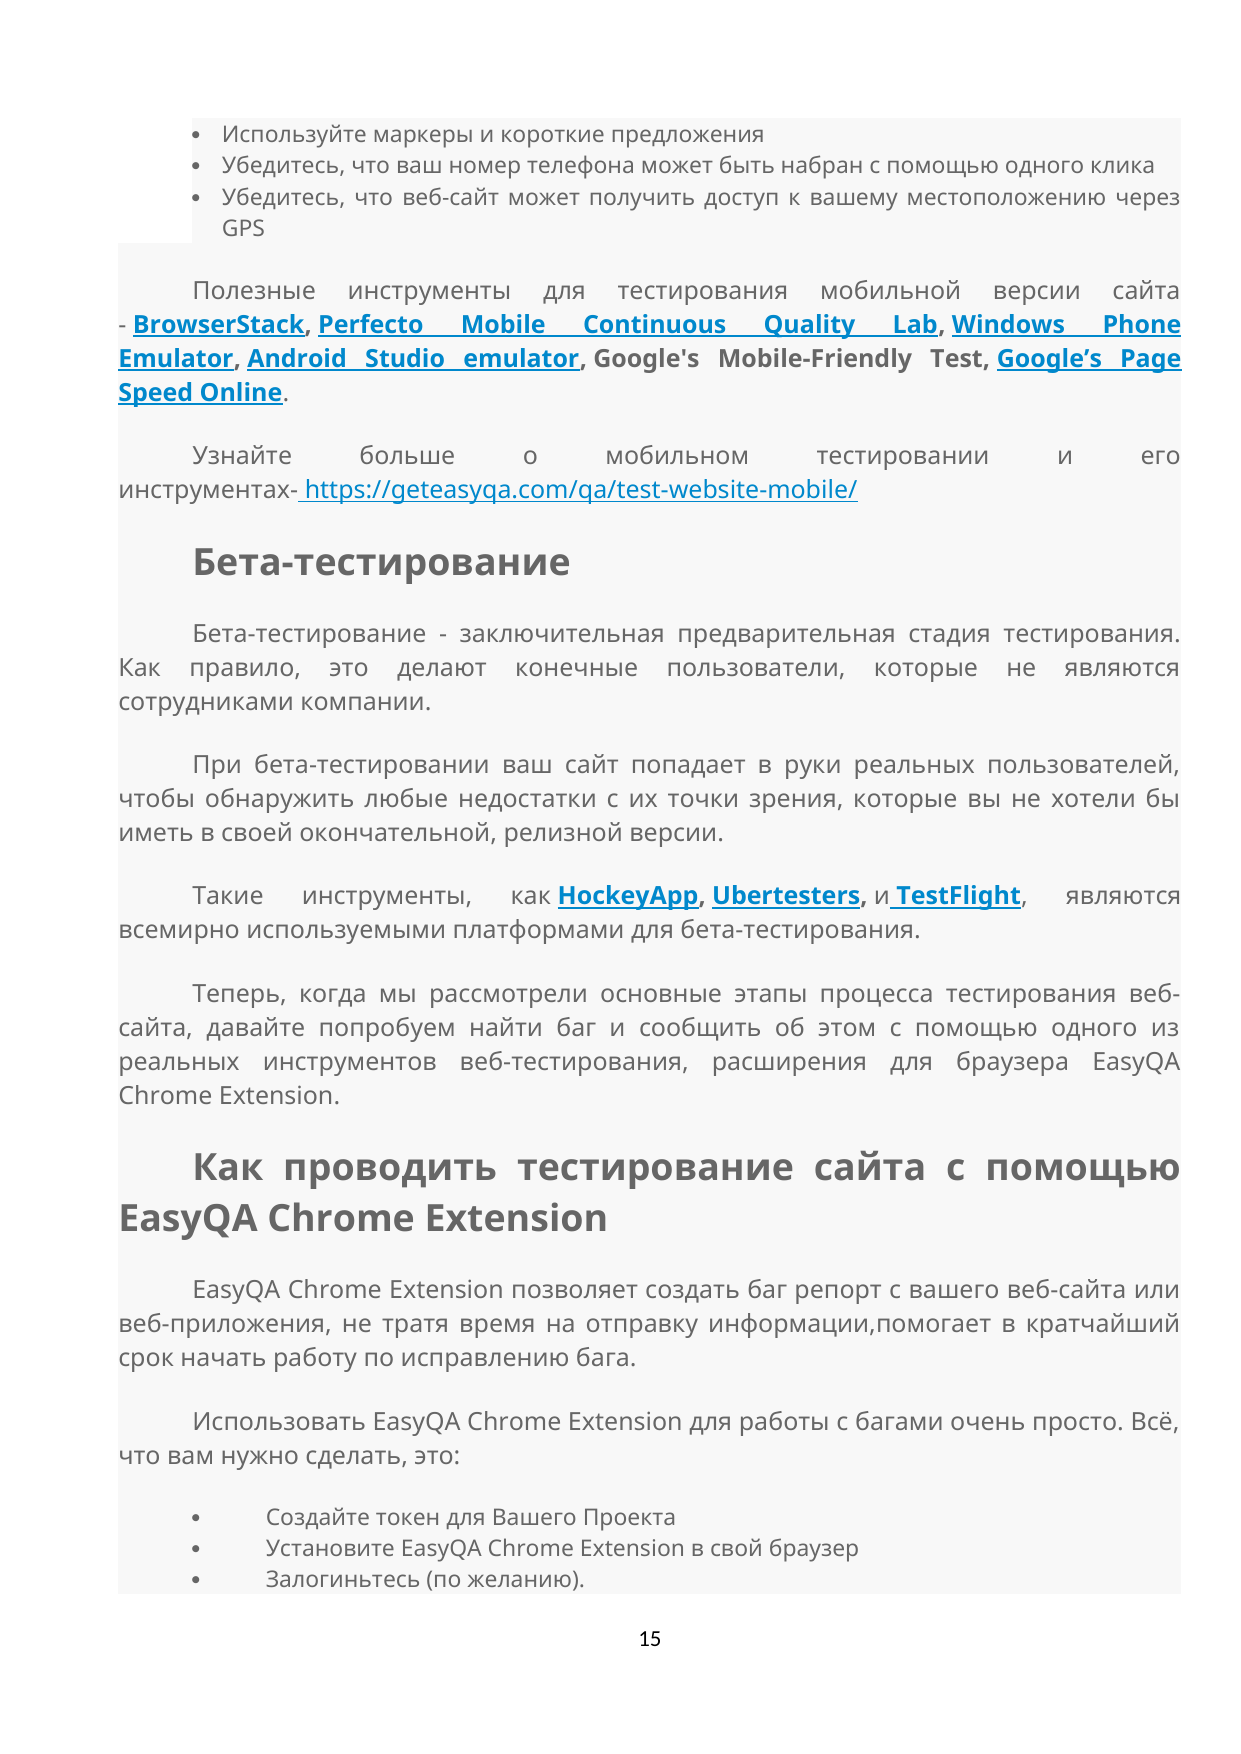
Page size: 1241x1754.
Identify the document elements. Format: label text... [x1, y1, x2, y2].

list Убедитесь, что веб-сайт может получить доступ к вашему местоположению через GPS [192, 181, 1181, 243]
text Теперь, когда мы рассмотрели основные этапы процесса тестирования веб-сайта, давайте попробуем найти баг и сообщить об этом с помощью одного из реальных инструментов веб-тестирования, расширения для браузера EasyQA Chrome Extension. [118, 975, 1181, 1111]
text Узнайте больше о мобильном тестировании и его инструментах- https://geteasyqa.com/qa/test-website-mobile/ [118, 438, 1181, 506]
list Убедитесь, что ваш номер телефона может быть набран с помощью одного клика [192, 149, 1181, 181]
text Полезные инструменты для тестирования мобильной версии сайта - BrowserStack, Perfecto Mobile Continuous Quality Lab, Windows Phone Emulator, Android Studio emulator, Google's Mobile-Friendly Test, Google’s Page Speed Online. [118, 272, 1181, 408]
text Такие инструменты, как HockeyApp, Ubertesters, и TestFlight, являются всемирно используемыми платформами для бета-тестирования. [118, 878, 1181, 946]
list Залогиньтесь (по желанию). [118, 1563, 1181, 1594]
text При бета-тестировании ваш сайт попадает в руки реальных пользователей, чтобы обнаружить любые недостатки с их точки зрения, которые вы не хотели бы иметь в своей окончательной, релизной версии. [118, 747, 1181, 849]
text EasyQA Chrome Extension позволяет создать баг репорт с вашего веб-сайта или веб-приложения, не тратя время на отправку информации,помогает в кратчайший срок начать работу по исправлению бага. [118, 1272, 1181, 1374]
text Бета-тестирование - заключительная предварительная стадия тестирования. Как правило, это делают конечные пользователи, которые не являются сотрудниками компании. [118, 615, 1181, 717]
subtitle Бета-тестирование [118, 535, 1181, 586]
subtitle Как проводить тестирование сайта с помощью EasyQA Chrome Extension [118, 1141, 1181, 1243]
list Установите EasyQA Chrome Extension в свой браузер [118, 1532, 1181, 1563]
list Создайте токен для Вашего Проекта [118, 1501, 1181, 1532]
text Использовать EasyQA Chrome Extension для работы с багами очень просто. Всё, что вам нужно сделать, это: [118, 1403, 1181, 1471]
list Используйте маркеры и короткие предложения [192, 118, 1181, 149]
